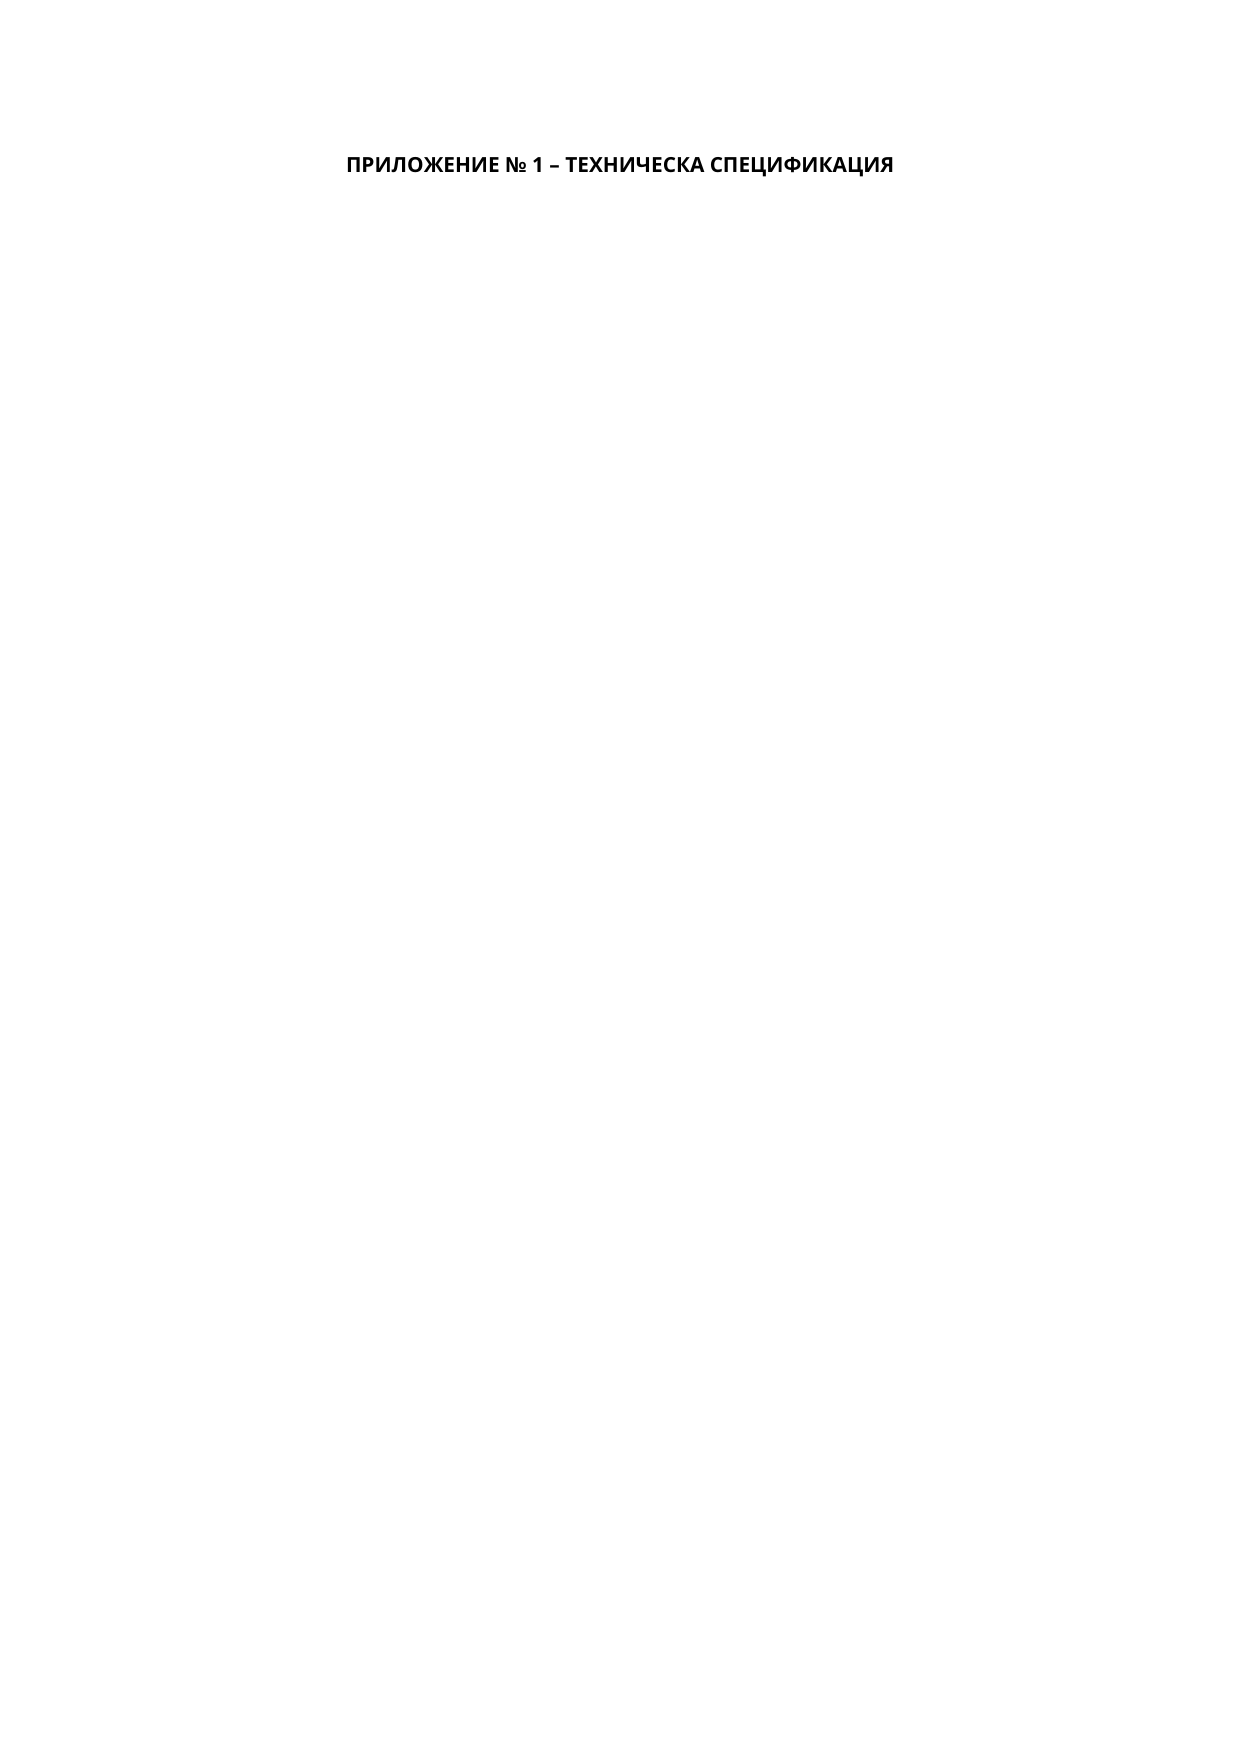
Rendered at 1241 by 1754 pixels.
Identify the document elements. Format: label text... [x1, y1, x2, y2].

text ПРИЛОЖЕНИЕ № 1 – ТЕХНИЧЕСКА СПЕЦИФИКАЦИЯ [150, 150, 1090, 178]
